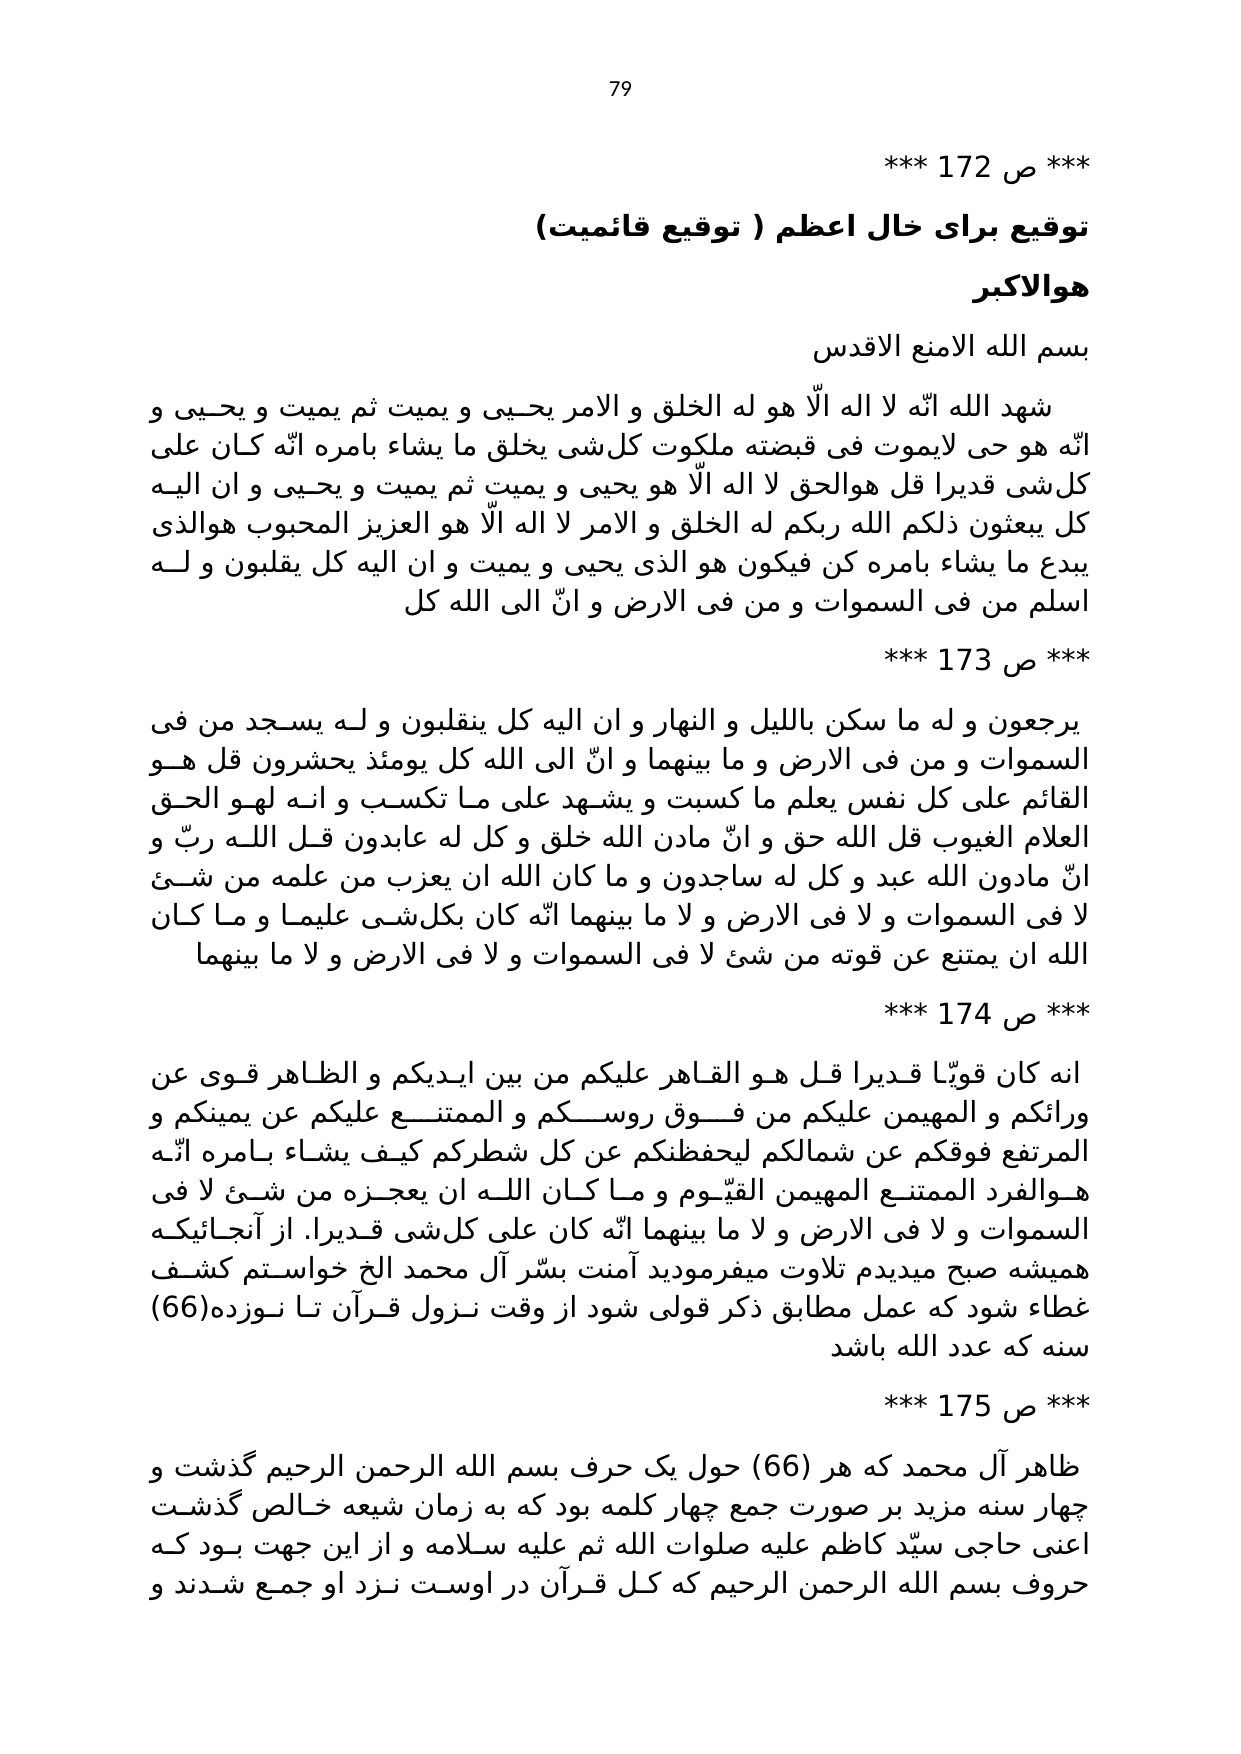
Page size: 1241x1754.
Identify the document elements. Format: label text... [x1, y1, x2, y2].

text یرجعون و له ما سکن باللیل و النهار و ان الیه کل ینقلبون و له یسجد من فی السموات و من فی الارض و ما بینهما و انّ الی الله کل یومئذ یحشرون قل هو القائم علی کل نفس یعلم ما کسبت و یشهد علی ما تکسب و انه لهو الحق العلام الغیوب قل الله حق و انّ مادن الله خلق و کل له عابدون قل الله ربّ و انّ مادون الله عبد و کل له ساجدون و ما کان الله ان یعزب من علمه من شئ لا فی السموات و لا فی الارض و لا ما بینهما انّه کان بکل‌شی علیما و ما کان الله ان یمتنع عن قوته من شئ لا فی السموات و لا فی الارض و لا ما بینهما [150, 703, 1090, 971]
text هوالاکبر [150, 269, 1090, 303]
text توقیع برای خال اعظم ( توقیع قائمیت) [150, 210, 1090, 244]
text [150, 1449, 1090, 1600]
text *** ص 172 *** [150, 150, 1090, 184]
text شهد الله انّه لا اله الّا هو له الخلق و الامر یحیی و یمیت ثم یمیت و یحیی و انّه هو حی لایموت فی قبضته ملکوت کل‌شی یخلق ما یشاء بامره انّه کان علی کل‌شی قدیرا قل هوالحق لا اله الّا هو یحیی و یمیت ثم یمیت و یحیی و ان الیه کل یبعثون ذلکم الله ربکم له الخلق و الامر لا اله الّا هو العزیز المحبوب هوالذی یبدع ما یشاء بامره کن فیکون هو الذی یحیی و یمیت و ان الیه کل یقلبون و له اسلم من فی السموات و من فی الارض و انّ الی الله کل [150, 389, 1090, 618]
text انه کان قویّا قدیرا قل هو القاهر علیکم من بین ایدیکم و الظاهر قوی عن ورائکم و المهیمن علیکم من فوق روسکم و الممتنع علیکم عن یمینکم و المرتفع فوقکم عن شمالکم لیحفظنکم عن کل شطرکم کیف یشاء بامره انّه هوالفرد الممتنع المهیمن القیّوم و ما کان الله ان یعجزه من شئ لا فی السموات و لا فی الارض و لا ما بینهما انّه کان علی کل‌شی قدیرا. از آنجائیکه همیشه صبح میدیدم تلاوت میفرمودید آمنت بسّر آل محمد الخ خواستم کشف غطاء شود که عمل مطابق ذکر قولی شود از وقت نزول قرآن تا نوزده(66) سنه که عدد الله باشد [150, 1057, 1090, 1363]
text بسم الله الامنع الاقدس [150, 329, 1090, 363]
text *** ص 173 *** [150, 644, 1090, 678]
text *** ص 174 *** [150, 997, 1090, 1031]
text *** ص 175 *** [150, 1389, 1090, 1423]
